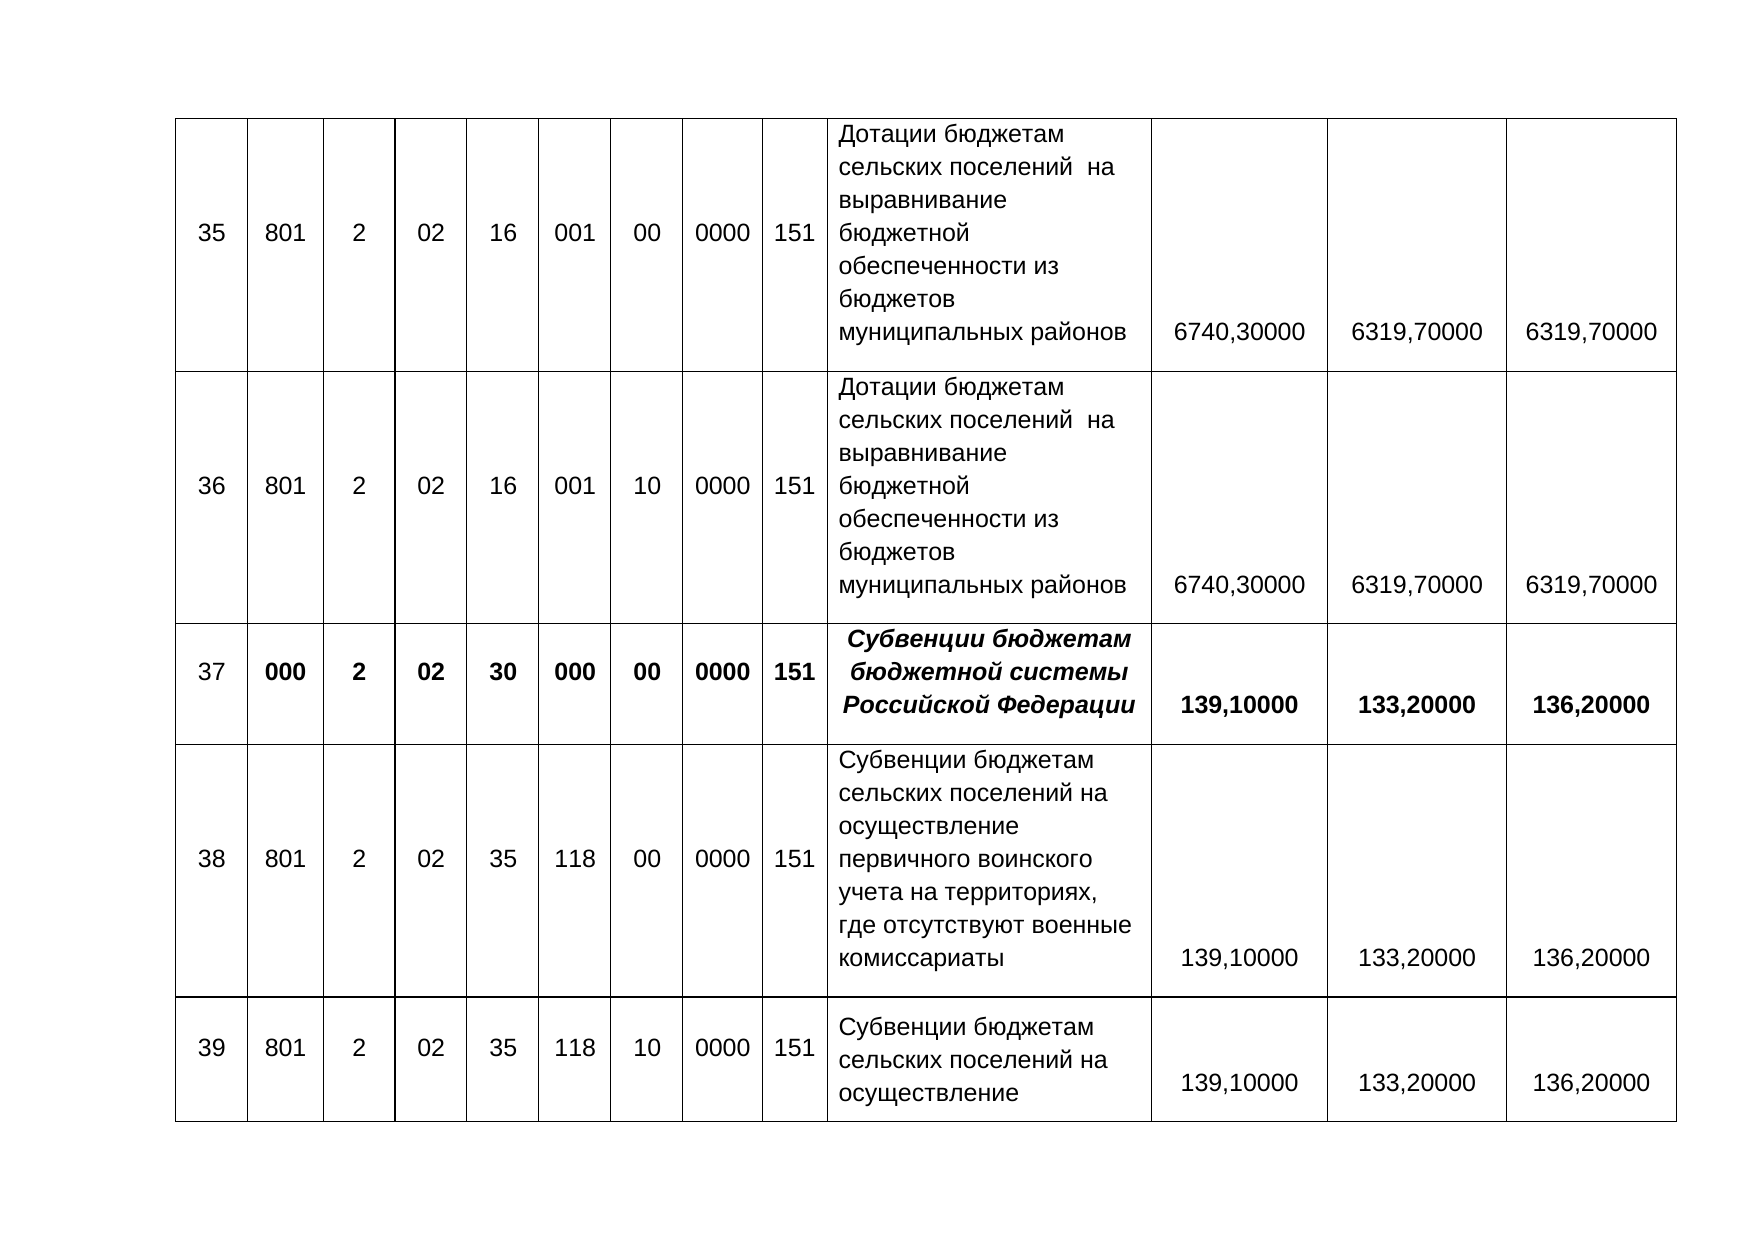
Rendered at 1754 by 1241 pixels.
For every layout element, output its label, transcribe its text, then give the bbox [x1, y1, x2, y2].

table_cell 6319,70000 [1328, 372, 1506, 623]
table_cell 0000 [683, 745, 762, 996]
table_cell 02 [396, 745, 466, 996]
table_cell 2 [324, 998, 394, 1121]
table_cell 6319,70000 [1328, 119, 1506, 371]
table_cell 6740,30000 [1152, 119, 1327, 371]
table_cell 16 [467, 372, 538, 623]
table_cell 6319,70000 [1507, 119, 1676, 371]
table_cell 6740,30000 [1152, 372, 1327, 623]
table_cell 139,10000 [1152, 624, 1327, 744]
table_cell 02 [396, 119, 466, 371]
table_cell 6319,70000 [1507, 372, 1676, 623]
table_cell 35 [467, 998, 538, 1121]
table_cell 35 [467, 745, 538, 996]
table_cell 151 [763, 998, 827, 1121]
table_cell 37 [176, 624, 247, 744]
table_cell 36 [176, 372, 247, 623]
table_cell 35 [176, 119, 247, 371]
table_cell 0000 [683, 998, 762, 1121]
table_cell Субвенции бюджетам сельских поселений на осуществление первичного воинского учета на территориях, где отсутствуют военные комиссариаты [828, 745, 1151, 996]
table_cell 16 [467, 119, 538, 371]
table_cell 801 [248, 372, 323, 623]
table_cell 39 [176, 998, 247, 1121]
table_cell 00 [611, 745, 682, 996]
table_cell 10 [611, 998, 682, 1121]
table_cell 136,20000 [1507, 745, 1676, 996]
table_cell 38 [176, 745, 247, 996]
table_cell 133,20000 [1328, 998, 1506, 1121]
table_cell 801 [248, 745, 323, 996]
table_cell Дотации бюджетам сельских поселений на выравнивание бюджетной обеспеченности из бюджетов муниципальных районов [828, 119, 1151, 371]
table_cell 30 [467, 624, 538, 744]
table_cell 001 [539, 119, 610, 371]
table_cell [828, 998, 1151, 1121]
table_cell 00 [611, 119, 682, 371]
table_cell 02 [396, 372, 466, 623]
table_cell 2 [324, 745, 394, 996]
table_cell 0000 [683, 624, 762, 744]
table_cell 151 [763, 372, 827, 623]
table_cell 000 [539, 624, 610, 744]
table_cell 139,10000 [1152, 745, 1327, 996]
table_cell Субвенции бюджетам бюджетной системы Российской Федерации [828, 624, 1151, 744]
table_cell 0000 [683, 119, 762, 371]
table_cell 133,20000 [1328, 745, 1506, 996]
table_cell 0000 [683, 372, 762, 623]
table_cell 151 [763, 119, 827, 371]
table_cell 001 [539, 372, 610, 623]
table_cell 136,20000 [1507, 624, 1676, 744]
table_cell 02 [396, 624, 466, 744]
table_cell 801 [248, 998, 323, 1121]
table_cell 133,20000 [1328, 624, 1506, 744]
table_cell 151 [763, 745, 827, 996]
table_cell 000 [248, 624, 323, 744]
table_cell 10 [611, 372, 682, 623]
table_cell 151 [763, 624, 827, 744]
table_cell 2 [324, 119, 394, 371]
table_cell Дотации бюджетам сельских поселений на выравнивание бюджетной обеспеченности из бюджетов муниципальных районов [828, 372, 1151, 623]
table_cell 2 [324, 372, 394, 623]
table_cell 136,20000 [1507, 998, 1676, 1121]
table_cell 118 [539, 998, 610, 1121]
table_cell 139,10000 [1152, 998, 1327, 1121]
table_cell 801 [248, 119, 323, 371]
table_cell 2 [324, 624, 394, 744]
table_cell 118 [539, 745, 610, 996]
table_cell 00 [611, 624, 682, 744]
table_cell 02 [396, 998, 466, 1121]
